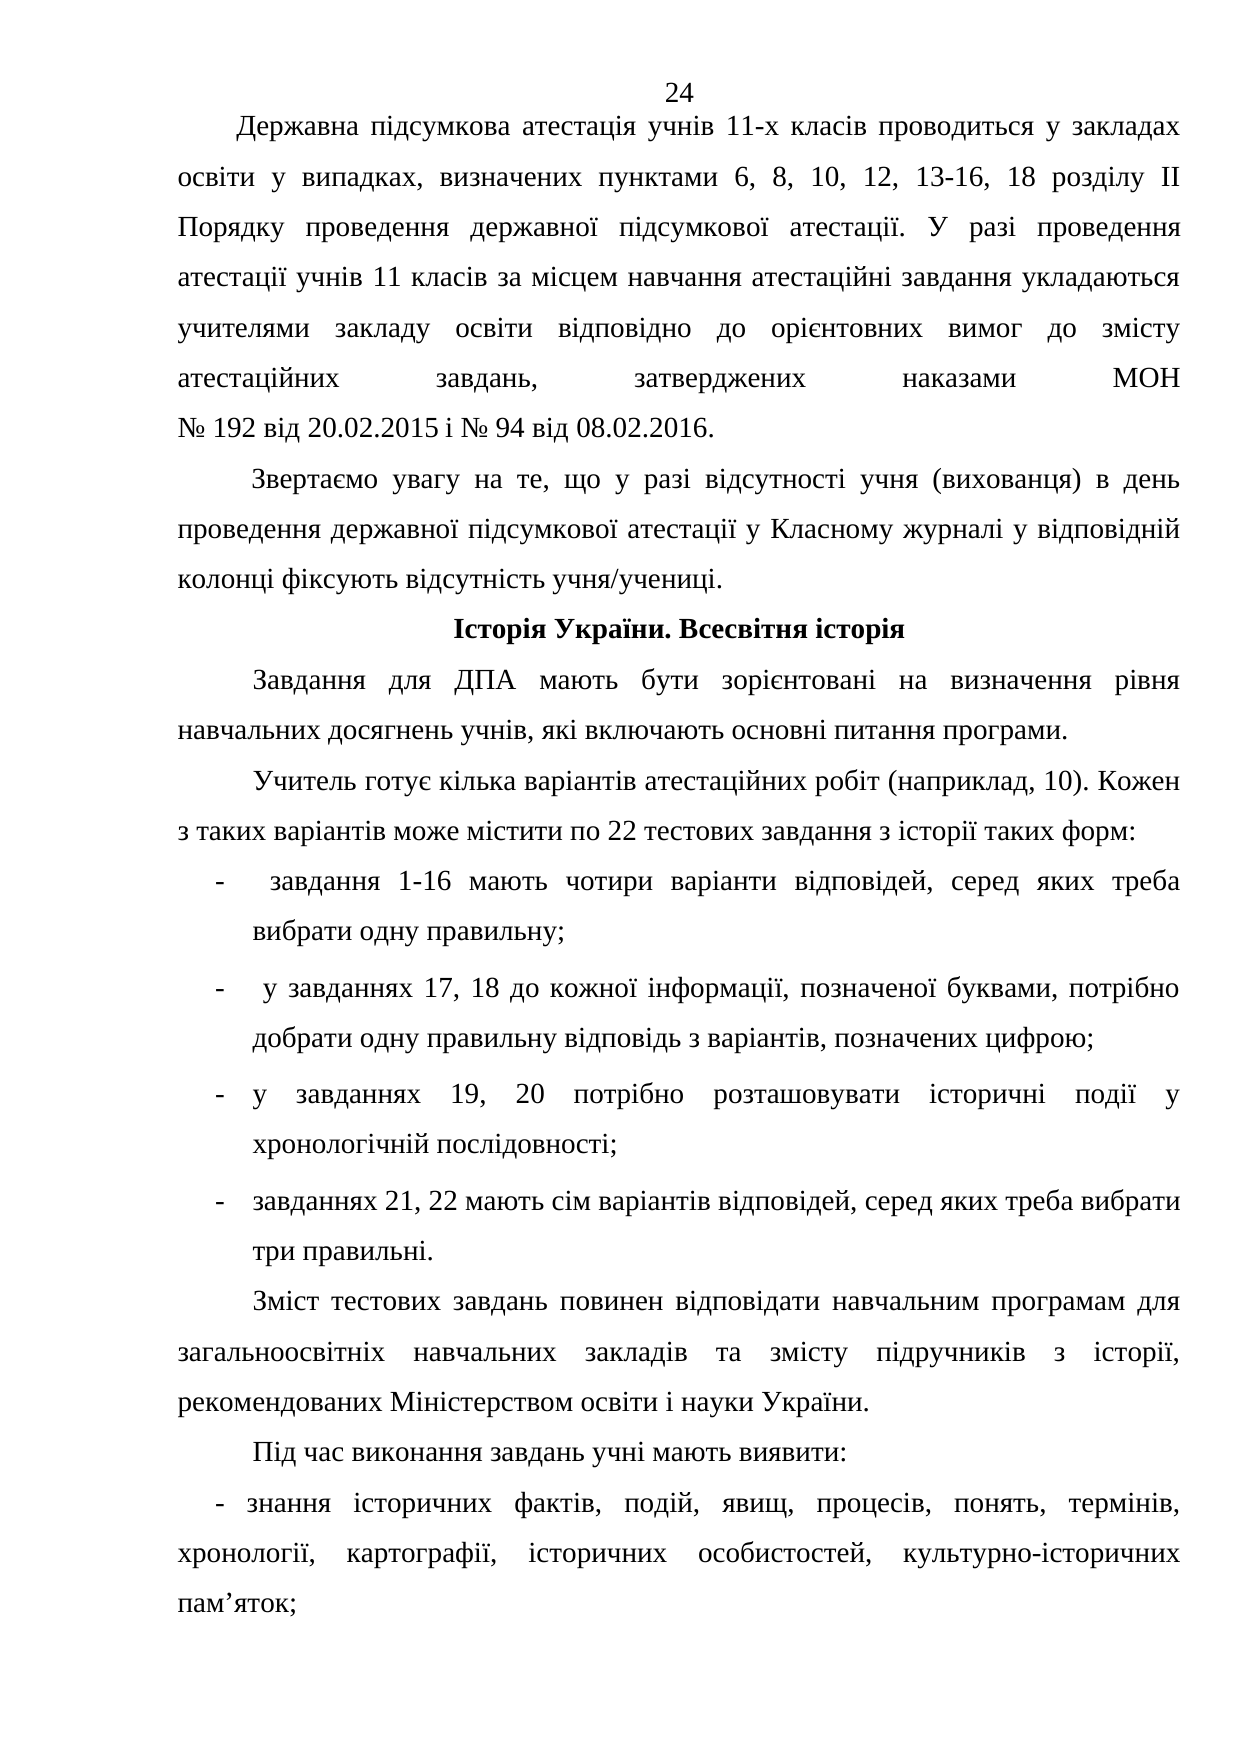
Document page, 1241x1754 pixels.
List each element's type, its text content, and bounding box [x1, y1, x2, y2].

text Державна підсумкова атестація учнів 11-х класів проводиться у закладах освіти у випадках, визначених пунктами 6, 8, 10, 12, 13-16, 18 розділу ІІ Порядку проведення державної підсумкової атестації. У разі проведення атестації учнів 11 класів за місцем навчання атестаційні завдання укладаються учителями закладу освіти відповідно до орієнтовних вимог до змісту атестаційних завдань, затверджених наказами МОН № 192 від 20.02.2015 і № 94 від 08.02.2016. [177, 108, 1181, 444]
text - знання історичних фактів, подій, явищ, процесів, понять, термінів, хронології, картографії, історичних особистостей, культурно-історичних пам’яток; [177, 1485, 1181, 1619]
list завданнях 21, 22 мають сім варіантів відповідей, серед яких треба вибрати три правильні. [215, 1183, 1181, 1267]
list у завданнях 17, 18 до кожної інформації, позначеної буквами, потрібно добрати одну правильну відповідь з варіантів, позначених цифрою; [215, 970, 1181, 1054]
text Завдання для ДПА мають бути зорієнтовані на визначення рівня навчальних досягнень учнів, які включають основні питання програми. [177, 662, 1181, 746]
text Історія України. Всесвітня історія [177, 612, 1181, 645]
text Звертаємо увагу на те, що у разі відсутності учня (вихованця) в день проведення державної підсумкової атестації у Класному журналі у відповідній колонці фіксують відсутність учня/учениці. [177, 461, 1181, 595]
text Учитель готує кілька варіантів атестаційних робіт (наприклад, 10). Кожен з таких варіантів може містити по 22 тестових завдання з історії таких форм: [177, 763, 1181, 846]
list завдання 1-16 мають чотири варіанти відповідей, серед яких треба вибрати одну правильну; [215, 863, 1181, 947]
text Під час виконання завдань учні мають виявити: [177, 1434, 1181, 1468]
text Зміст тестових завдань повинен відповідати навчальним програмам для загальноосвітніх навчальних закладів та змісту підручників з історії, рекомендованих Міністерством освіти і науки України. [177, 1283, 1181, 1418]
list у завданнях 19, 20 потрібно розташовувати історичні події у хронологічній послідовності; [215, 1076, 1181, 1160]
